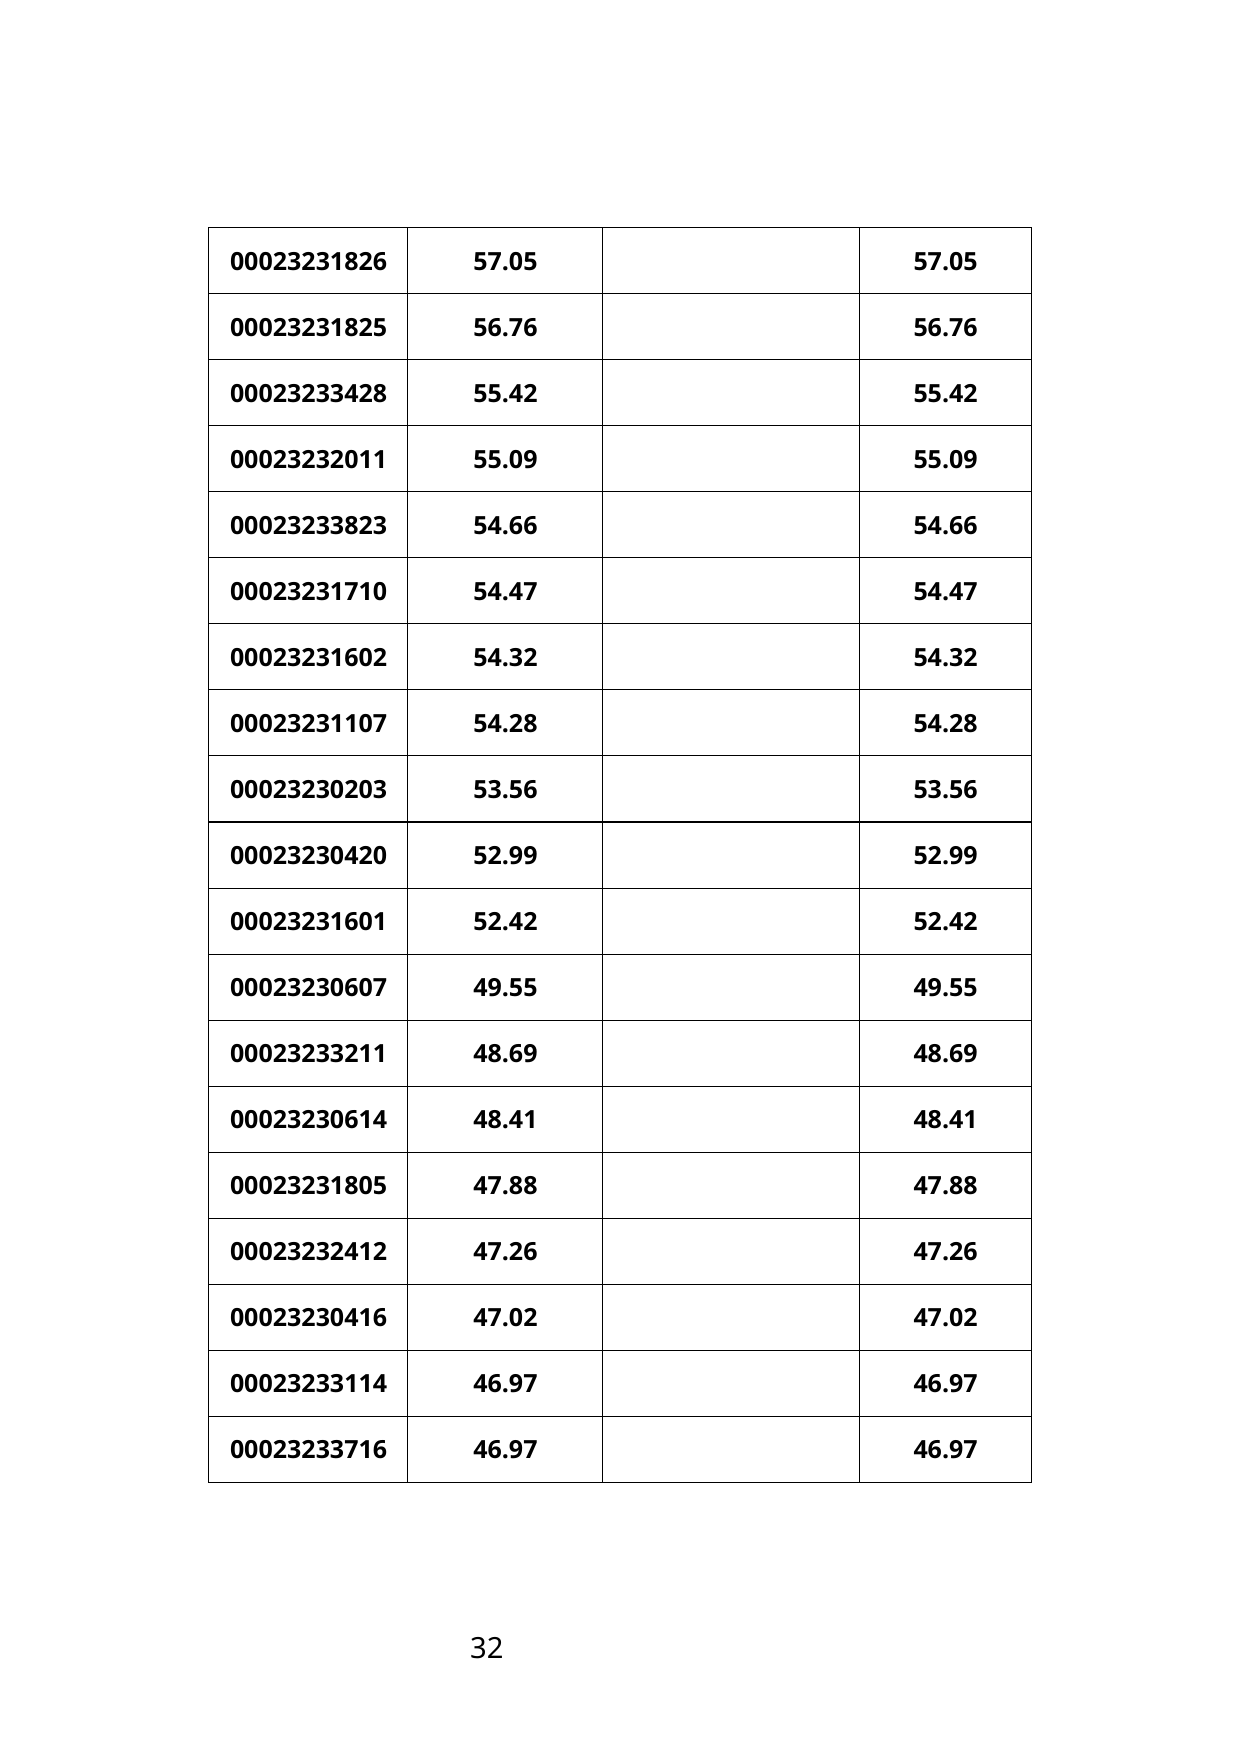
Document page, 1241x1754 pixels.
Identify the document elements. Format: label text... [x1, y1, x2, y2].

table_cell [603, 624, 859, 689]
table_cell 57.05 [860, 228, 1031, 293]
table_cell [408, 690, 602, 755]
table_cell 56.76 [408, 294, 602, 359]
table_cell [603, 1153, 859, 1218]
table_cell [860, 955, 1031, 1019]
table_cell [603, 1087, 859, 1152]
table_cell 00023233428 [209, 360, 407, 425]
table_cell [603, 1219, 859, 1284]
table_cell [603, 492, 859, 557]
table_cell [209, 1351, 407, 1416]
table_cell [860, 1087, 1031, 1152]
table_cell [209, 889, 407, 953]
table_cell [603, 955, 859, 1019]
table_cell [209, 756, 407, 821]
table_cell 54.66 [408, 492, 602, 557]
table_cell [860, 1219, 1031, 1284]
table_cell 00023232011 [209, 426, 407, 491]
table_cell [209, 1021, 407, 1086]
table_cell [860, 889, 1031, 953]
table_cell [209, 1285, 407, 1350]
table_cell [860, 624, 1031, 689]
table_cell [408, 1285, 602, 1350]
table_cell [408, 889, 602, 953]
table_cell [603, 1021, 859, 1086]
table_cell 55.42 [860, 360, 1031, 425]
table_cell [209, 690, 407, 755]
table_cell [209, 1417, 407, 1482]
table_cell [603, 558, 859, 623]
table_cell 00023231825 [209, 294, 407, 359]
table_cell [603, 294, 859, 359]
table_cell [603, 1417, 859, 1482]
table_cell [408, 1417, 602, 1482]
table_cell [603, 228, 859, 293]
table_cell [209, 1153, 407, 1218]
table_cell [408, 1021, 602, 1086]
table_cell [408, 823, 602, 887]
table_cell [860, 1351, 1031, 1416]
table_cell 00023233823 [209, 492, 407, 557]
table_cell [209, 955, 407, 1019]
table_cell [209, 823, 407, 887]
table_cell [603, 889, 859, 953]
table_cell 55.09 [408, 426, 602, 491]
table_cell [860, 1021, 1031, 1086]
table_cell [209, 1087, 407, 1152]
table_cell 54.47 [408, 558, 602, 623]
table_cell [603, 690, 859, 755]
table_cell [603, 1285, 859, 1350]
table_cell 54.66 [860, 492, 1031, 557]
table_cell 55.09 [860, 426, 1031, 491]
table_cell 57.05 [408, 228, 602, 293]
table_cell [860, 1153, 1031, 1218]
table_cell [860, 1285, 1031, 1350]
table_cell 56.76 [860, 294, 1031, 359]
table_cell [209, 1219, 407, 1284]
table_cell [603, 426, 859, 491]
table_cell 55.42 [408, 360, 602, 425]
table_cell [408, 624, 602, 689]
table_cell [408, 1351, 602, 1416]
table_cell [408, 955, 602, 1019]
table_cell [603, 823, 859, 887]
table_cell [603, 360, 859, 425]
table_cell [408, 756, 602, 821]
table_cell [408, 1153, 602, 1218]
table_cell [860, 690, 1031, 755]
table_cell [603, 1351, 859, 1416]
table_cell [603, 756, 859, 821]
table_cell 00023231826 [209, 228, 407, 293]
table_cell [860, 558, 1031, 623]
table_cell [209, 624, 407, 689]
table_cell 00023231710 [209, 558, 407, 623]
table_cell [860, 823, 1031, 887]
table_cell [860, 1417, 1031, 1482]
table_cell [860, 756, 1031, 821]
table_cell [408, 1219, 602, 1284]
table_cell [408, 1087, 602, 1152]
